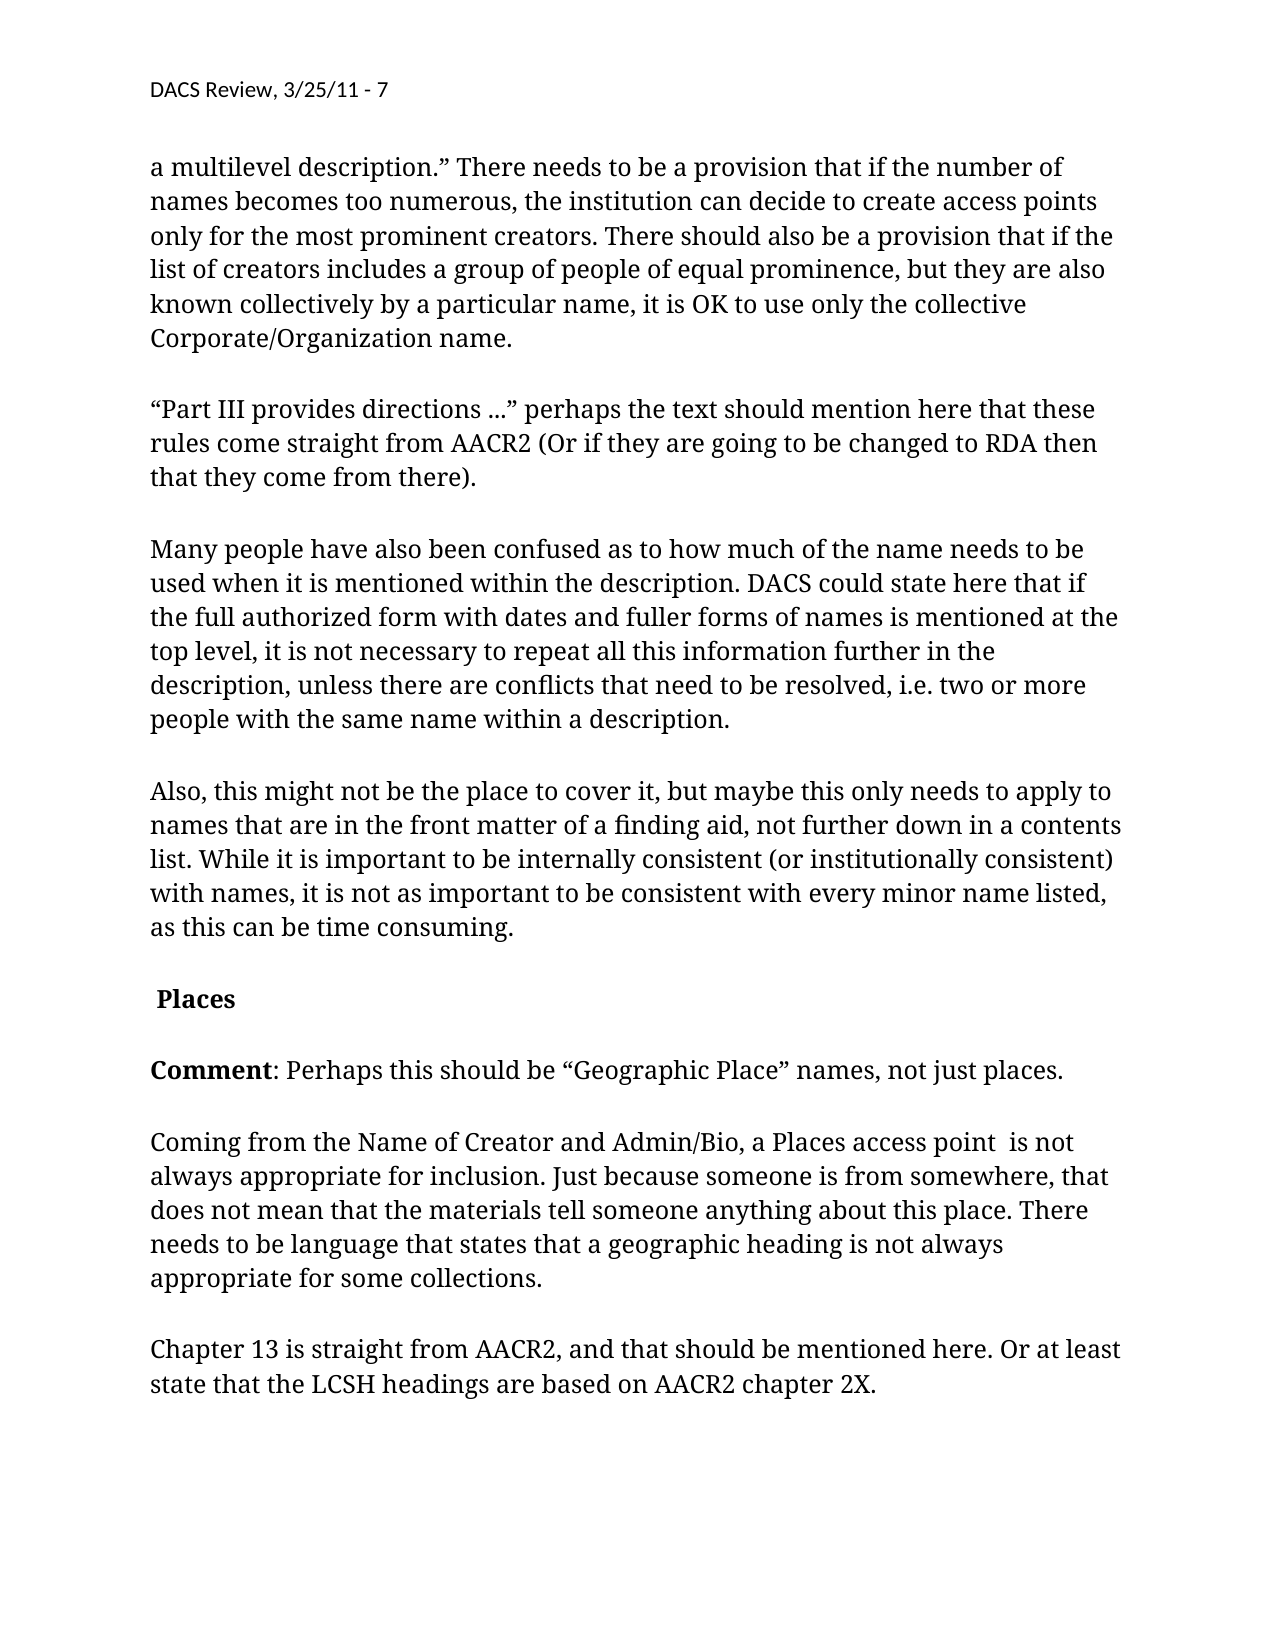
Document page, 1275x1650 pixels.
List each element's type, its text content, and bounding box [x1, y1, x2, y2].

text Many people have also been confused as to how much of the name needs to be used when it is mentioned within the description. DACS could state here that if the full authorized form with dates and fuller forms of names is mentioned at the top level, it is not necessary to repeat all this information further in the description, unless there are conflicts that need to be resolved, i.e. two or more people with the same name within a description. [150, 532, 1125, 736]
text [150, 150, 1125, 354]
text Comment: Perhaps this should be “Geographic Place” names, not just places. [150, 1053, 1125, 1087]
text Coming from the Name of Creator and Admin/Bio, a Places access point is not always appropriate for inclusion. Just because someone is from somewhere, that does not mean that the materials tell someone anything about this place. There needs to be language that states that a geographic heading is not always appropriate for some collections. [150, 1124, 1125, 1295]
text Also, this might not be the place to cover it, but maybe this only needs to apply to names that are in the front matter of a finding aid, not further down in a contents list. While it is important to be internally consistent (or institutionally consistent) with names, it is not as important to be consistent with every minor name listed, as this can be time consuming. [150, 773, 1125, 944]
text “Part III provides directions ...” perhaps the text should mention here that these rules come straight from AACR2 (Or if they are going to be changed to RDA then that they come from there). [150, 392, 1125, 494]
text Places [150, 981, 1125, 1015]
text Chapter 13 is straight from AACR2, and that should be mentioned here. Or at least state that the LCSH headings are based on AACR2 chapter 2X. [150, 1332, 1125, 1400]
